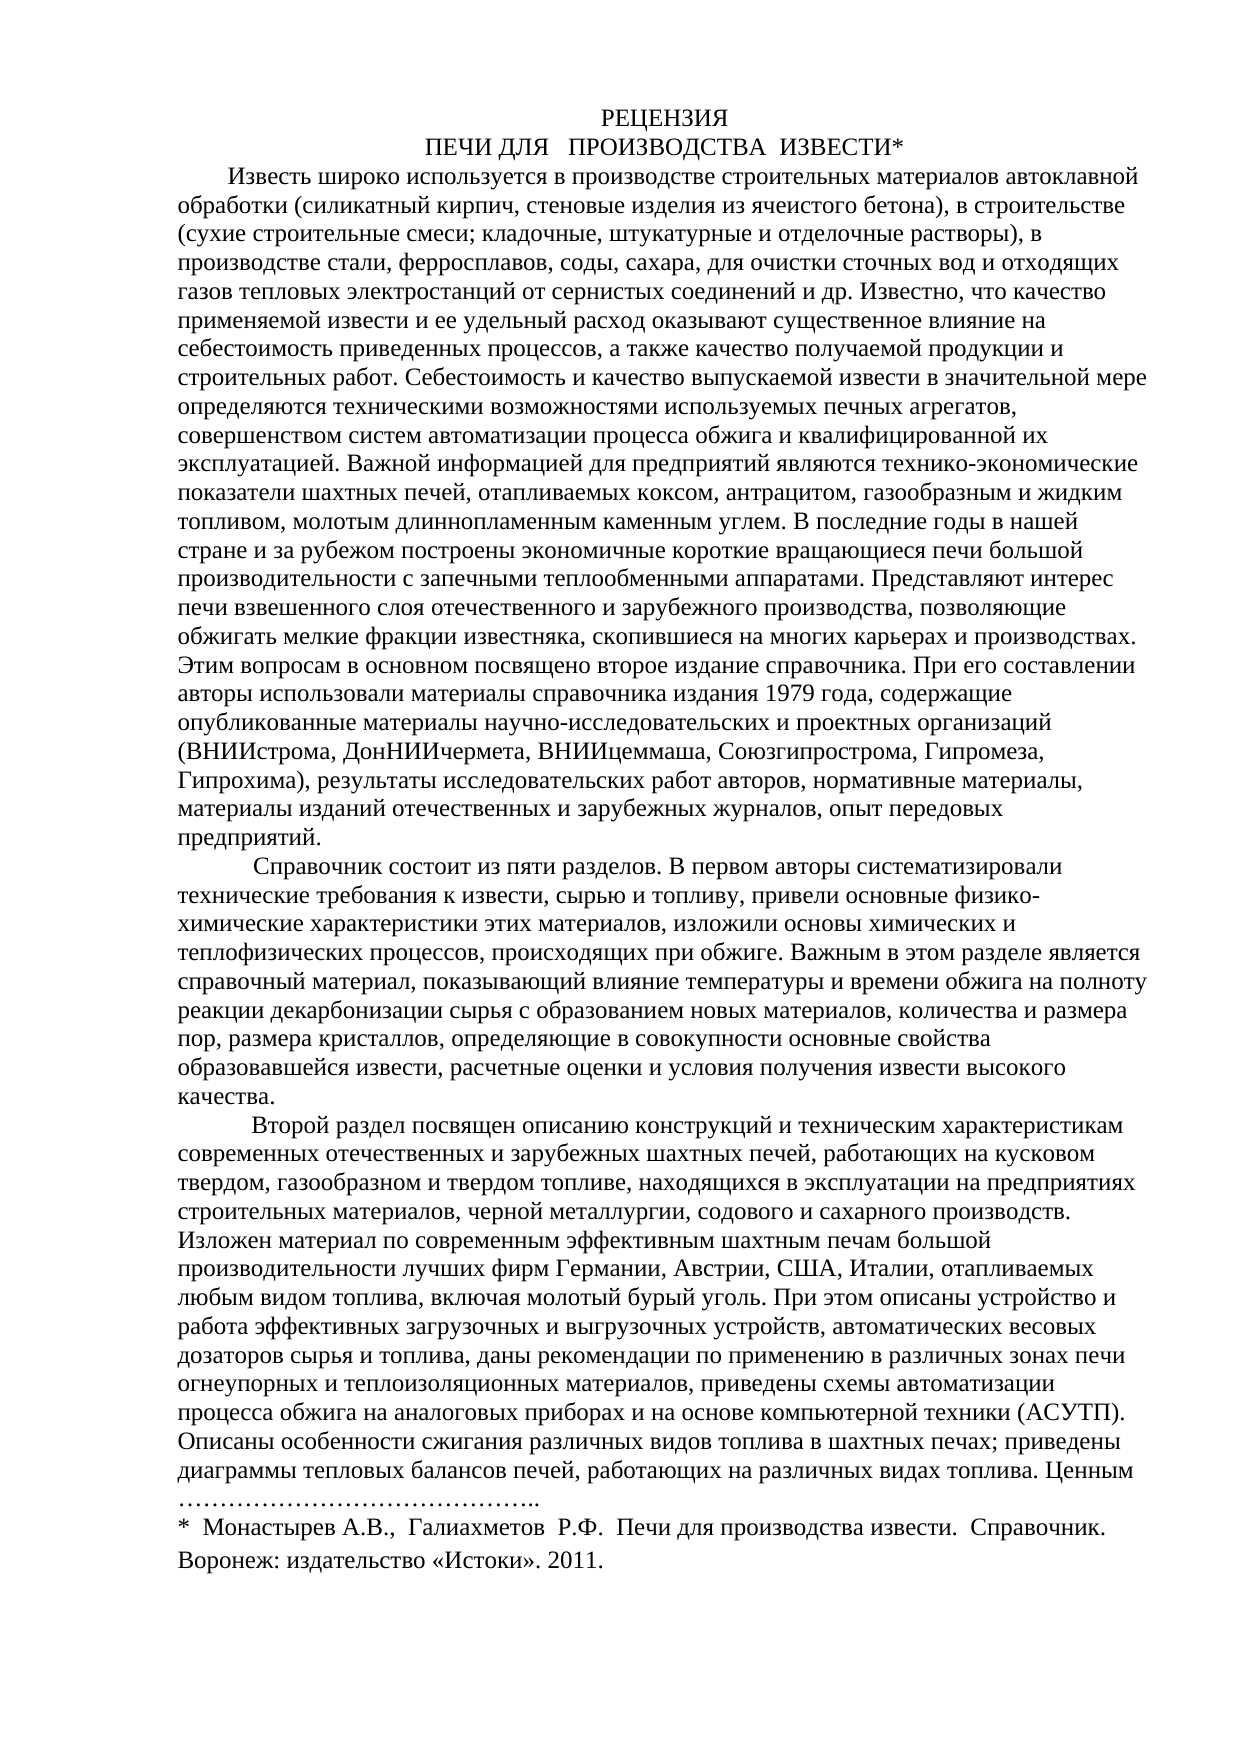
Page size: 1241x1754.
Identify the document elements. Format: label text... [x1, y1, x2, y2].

text Этим вопросам в основном посвящено второе издание справочника. При его составлении авторы использовали материалы справочника издания 1979 года, содержащие опубликованные материалы научно-исследовательских и проектных организаций (ВНИИстрома, ДонНИИчермета, ВНИИцеммаша, Союзгипрострома, Гипромеза, Гипрохима), результаты исследовательских работ авторов, нормативные материалы, материалы изданий отечественных и зарубежных журналов, опыт передовых предприятий. [177, 650, 1152, 851]
text …………………………………….. [177, 1483, 1152, 1512]
text РЕЦЕНЗИЯ [177, 103, 1152, 132]
text Известь широко используется в производстве строительных материалов автоклавной обработки (силикатный кирпич, стеновые изделия из ячеистого бетона), в строительстве (сухие строительные смеси; кладочные, штукатурные и отделочные растворы), в производстве стали, ферросплавов, соды, сахара, для очистки сточных вод и отходящих газов тепловых электростанций от сернистых соединений и др. Известно, что качество применяемой извести и ее удельный расход оказывают существенное влияние на себестоимость приведенных процессов, а также качество получаемой продукции и строительных работ. Себестоимость и качество выпускаемой извести в значительной мере определяются техническими возможностями используемых печных агрегатов, совершенством систем автоматизации процесса обжига и квалифицированной их эксплуатацией. Важной информацией для предприятий являются технико-экономические показатели шахтных печей, отапливаемых коксом, антрацитом, газообразным и жидким топливом, молотым длиннопламенным каменным углем. В последние годы в нашей стране и за рубежом построены экономичные короткие вращающиеся печи большой производительности с запечными теплообменными аппаратами. Представляют интерес печи взвешенного слоя отечественного и зарубежного производства, позволяющие обжигать мелкие фракции известняка, скопившиеся на многих карьерах и производствах. [177, 161, 1152, 650]
text ПЕЧИ ДЛЯ ПРОИЗВОДСТВА ИЗВЕСТИ* [177, 132, 1152, 161]
text Второй раздел посвящен описанию конструкций и техническим характеристикам современных отечественных и зарубежных шахтных печей, работающих на кусковом твердом, газообразном и твердом топливе, находящихся в эксплуатации на предприятиях строительных материалов, черной металлургии, содового и сахарного производств. Изложен материал по современным эффективным шахтным печам большой производительности лучших фирм Германии, Австрии, США, Италии, отапливаемых любым видом топлива, включая молотый бурый уголь. При этом описаны устройство и работа эффективных загрузочных и выгрузочных устройств, автоматических весовых дозаторов сырья и топлива, даны рекомендации по применению в различных зонах печи огнеупорных и теплоизоляционных материалов, приведены схемы автоматизации процесса обжига на аналоговых приборах и на основе компьютерной техники (АСУТП). Описаны особенности сжигания различных видов топлива в шахтных печах; приведены диаграммы тепловых балансов печей, работающих на различных видах топлива. Ценным [177, 1110, 1152, 1483]
text * Монастырев А.В., Галиахметов Р.Ф. Печи для производства извести. Справочник. Воронеж: издательство «Истоки». 2011. [177, 1512, 1152, 1574]
text Справочник состоит из пяти разделов. В первом авторы систематизировали технические требования к извести, сырью и топливу, привели основные физико-химические характеристики этих материалов, изложили основы химических и теплофизических процессов, происходящих при обжиге. Важным в этом разделе является справочный материал, показывающий влияние температуры и времени обжига на полноту реакции декарбонизации сырья с образованием новых материалов, количества и размера пор, размера кристаллов, определяющие в совокупности основные свойства образовавшейся извести, расчетные оценки и условия получения извести высокого качества. [177, 851, 1152, 1110]
